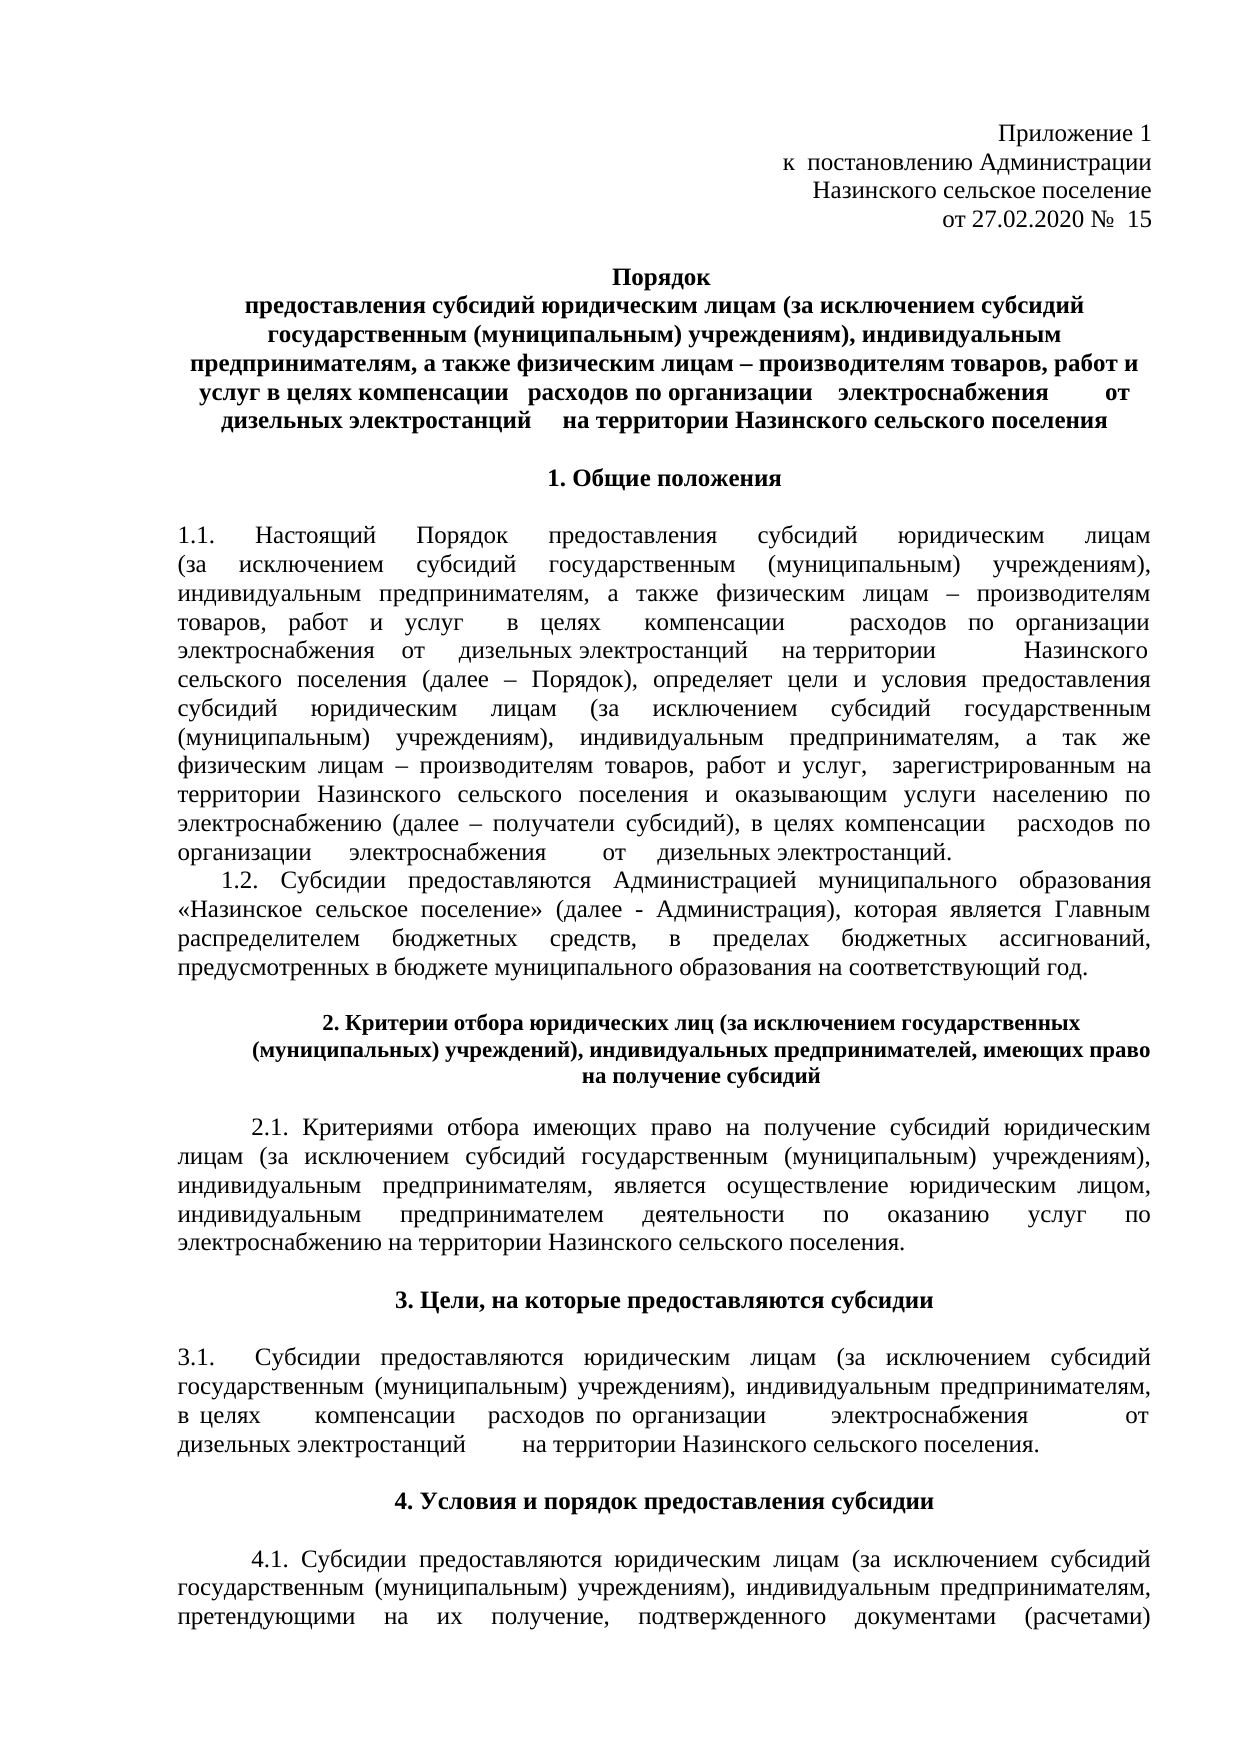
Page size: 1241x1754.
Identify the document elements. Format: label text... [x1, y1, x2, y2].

text 3.1. Субсидии предоставляются юридическим лицам (за исключением субсидий государственным (муниципальным) учреждениям), индивидуальным предпринимателям, в целях компенсации расходов по организации электроснабжения от дизельных электростанций на территории Назинского сельского поселения. [177, 1342, 1152, 1457]
text 1.1. Настоящий Порядок предоставления субсидий юридическим лицам (за исключением субсидий государственным (муниципальным) учреждениям), индивидуальным предпринимателям, а также физическим лицам – производителям товаров, работ и услуг в целях компенсации расходов по организации электроснабжения от дизельных электростанций на территории Назинского сельского поселения (далее – Порядок), определяет цели и условия предоставления субсидий юридическим лицам (за исключением субсидий государственным (муниципальным) учреждениям), индивидуальным предпринимателям, а так же физическим лицам – производителям товаров, работ и услуг, зарегистрированным на территории Назинского сельского поселения и оказывающим услуги населению по электроснабжению (далее – получатели субсидий), в целях компенсации расходов по организации электроснабжения от дизельных электростанций. [177, 521, 1152, 866]
text 1. Общие положения [177, 463, 1152, 492]
text 2.1. Критериями отбора имеющих право на получение субсидий юридическим лицам (за исключением субсидий государственным (муниципальным) учреждениям), индивидуальным предпринимателям, является осуществление юридическим лицом, индивидуальным предпринимателем деятельности по оказанию услуг по электроснабжению на территории Назинского сельского поселения. [177, 1112, 1152, 1256]
text 2. Критерии отбора юридических лиц (за исключением государственных (муниципальных) учреждений), индивидуальных предпринимателей, имеющих право на получение субсидий [251, 1009, 1152, 1088]
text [177, 1544, 1152, 1630]
text Назинского сельское поселение [177, 176, 1152, 204]
text Приложение 1 [177, 118, 1152, 147]
text от 27.02.2020 № 15 [177, 204, 1152, 233]
text к постановлению Администрации [177, 147, 1152, 176]
text Порядок предоставления субсидий юридическим лицам (за исключением субсидий государственным (муниципальным) учреждениям), индивидуальным предпринимателям, а также физическим лицам – производителям товаров, работ и услуг в целях компенсации расходов по организации электроснабжения от дизельных электростанций на территории Назинского сельского поселения [177, 262, 1152, 434]
text 1.2. Субсидии предоставляются Администрацией муниципального образования «Назинское сельское поселение» (далее - Администрация), которая является Главным распределителем бюджетных средств, в пределах бюджетных ассигнований, предусмотренных в бюджете муниципального образования на соответствующий год. [177, 866, 1152, 981]
text 4. Условия и порядок предоставления субсидии [177, 1486, 1152, 1515]
text 3. Цели, на которые предоставляются субсидии [177, 1285, 1152, 1314]
